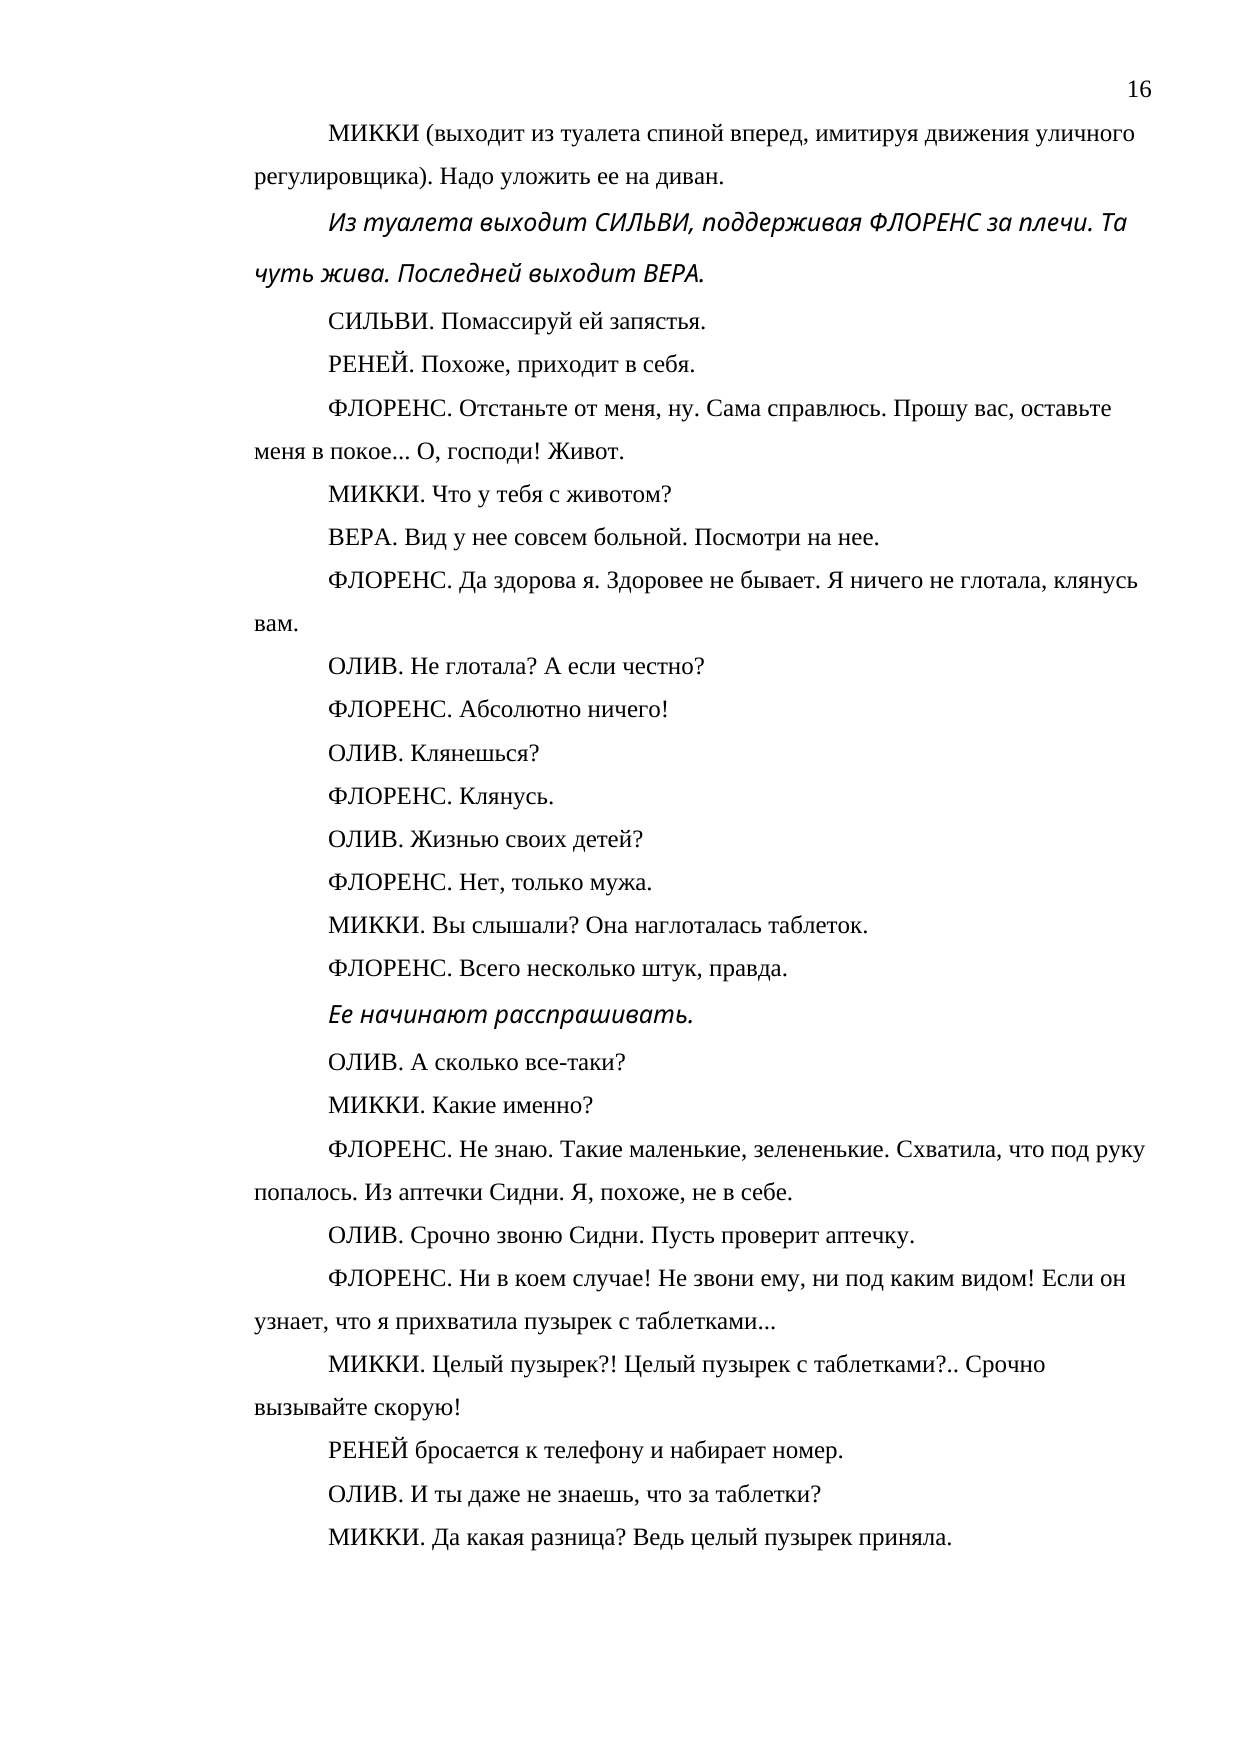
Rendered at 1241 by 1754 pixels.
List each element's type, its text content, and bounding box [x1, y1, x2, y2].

text ОЛИВ. А сколько все-таки? [254, 1047, 1152, 1076]
text ФЛОРЕНС. Ни в коем случае! Не звони ему, ни под каким видом! Если он узнает, что я прихватила пузырек с таблетками... [254, 1263, 1152, 1335]
text МИККИ. Да какая разница? Ведь целый пузырек приняла. [254, 1522, 1152, 1551]
text ОЛИВ. И ты даже не знаешь, что за таблетки? [254, 1479, 1152, 1507]
text МИККИ. Что у тебя с животом? [254, 479, 1152, 508]
text ФЛОРЕНС. Всего несколько штук, правда. [254, 953, 1152, 982]
text ФЛОРЕНС. Нет, только мужа. [254, 867, 1152, 896]
text МИККИ. Целый пузырек?! Целый пузырек с таблетками?.. Срочно вызывайте скорую! [254, 1349, 1152, 1421]
text ОЛИВ. Жизнью своих детей? [254, 824, 1152, 853]
text ОЛИВ. Срочно звоню Сидни. Пусть проверит аптечку. [254, 1220, 1152, 1249]
text ВЕРА. Вид у нее совсем больной. Посмотри на нее. [254, 522, 1152, 551]
text ОЛИВ. Не глотала? А если честно? [254, 651, 1152, 680]
text МИККИ. Вы слышали? Она наглоталась таблеток. [254, 910, 1152, 939]
text Из туалета выходит СИЛЬВИ, поддерживая ФЛОРЕНС за плечи. Та чуть жива. Последней выходит ВЕРА. [254, 204, 1152, 289]
text ФЛОРЕНС. Абсолютно ничего! [254, 694, 1152, 723]
text ФЛОРЕНС. Да здорова я. Здоровее не бывает. Я ничего не глотала, клянусь вам. [254, 565, 1152, 637]
text МИККИ (выходит из туалета спиной вперед, имитируя движения уличного регулировщика). Надо уложить ее на диван. [254, 118, 1152, 190]
text ФЛОРЕНС. Клянусь. [254, 781, 1152, 809]
text ФЛОРЕНС. Не знаю. Такие маленькие, зелененькие. Схватила, что под руку попалось. Из аптечки Сидни. Я, похоже, не в себе. [254, 1134, 1152, 1206]
text МИККИ. Какие именно? [254, 1091, 1152, 1119]
text Ее начинают расспрашивать. [254, 996, 1152, 1031]
text РЕНЕЙ бросается к телефону и набирает номер. [254, 1436, 1152, 1464]
text СИЛЬВИ. Помассируй ей запястья. [254, 306, 1152, 335]
text РЕНЕЙ. Похоже, приходит в себя. [254, 349, 1152, 378]
text ФЛОРЕНС. Отстаньте от меня, ну. Сама справлюсь. Прошу вас, оставьте меня в покое... О, господи! Живот. [254, 393, 1152, 464]
text ОЛИВ. Клянешься? [254, 738, 1152, 766]
